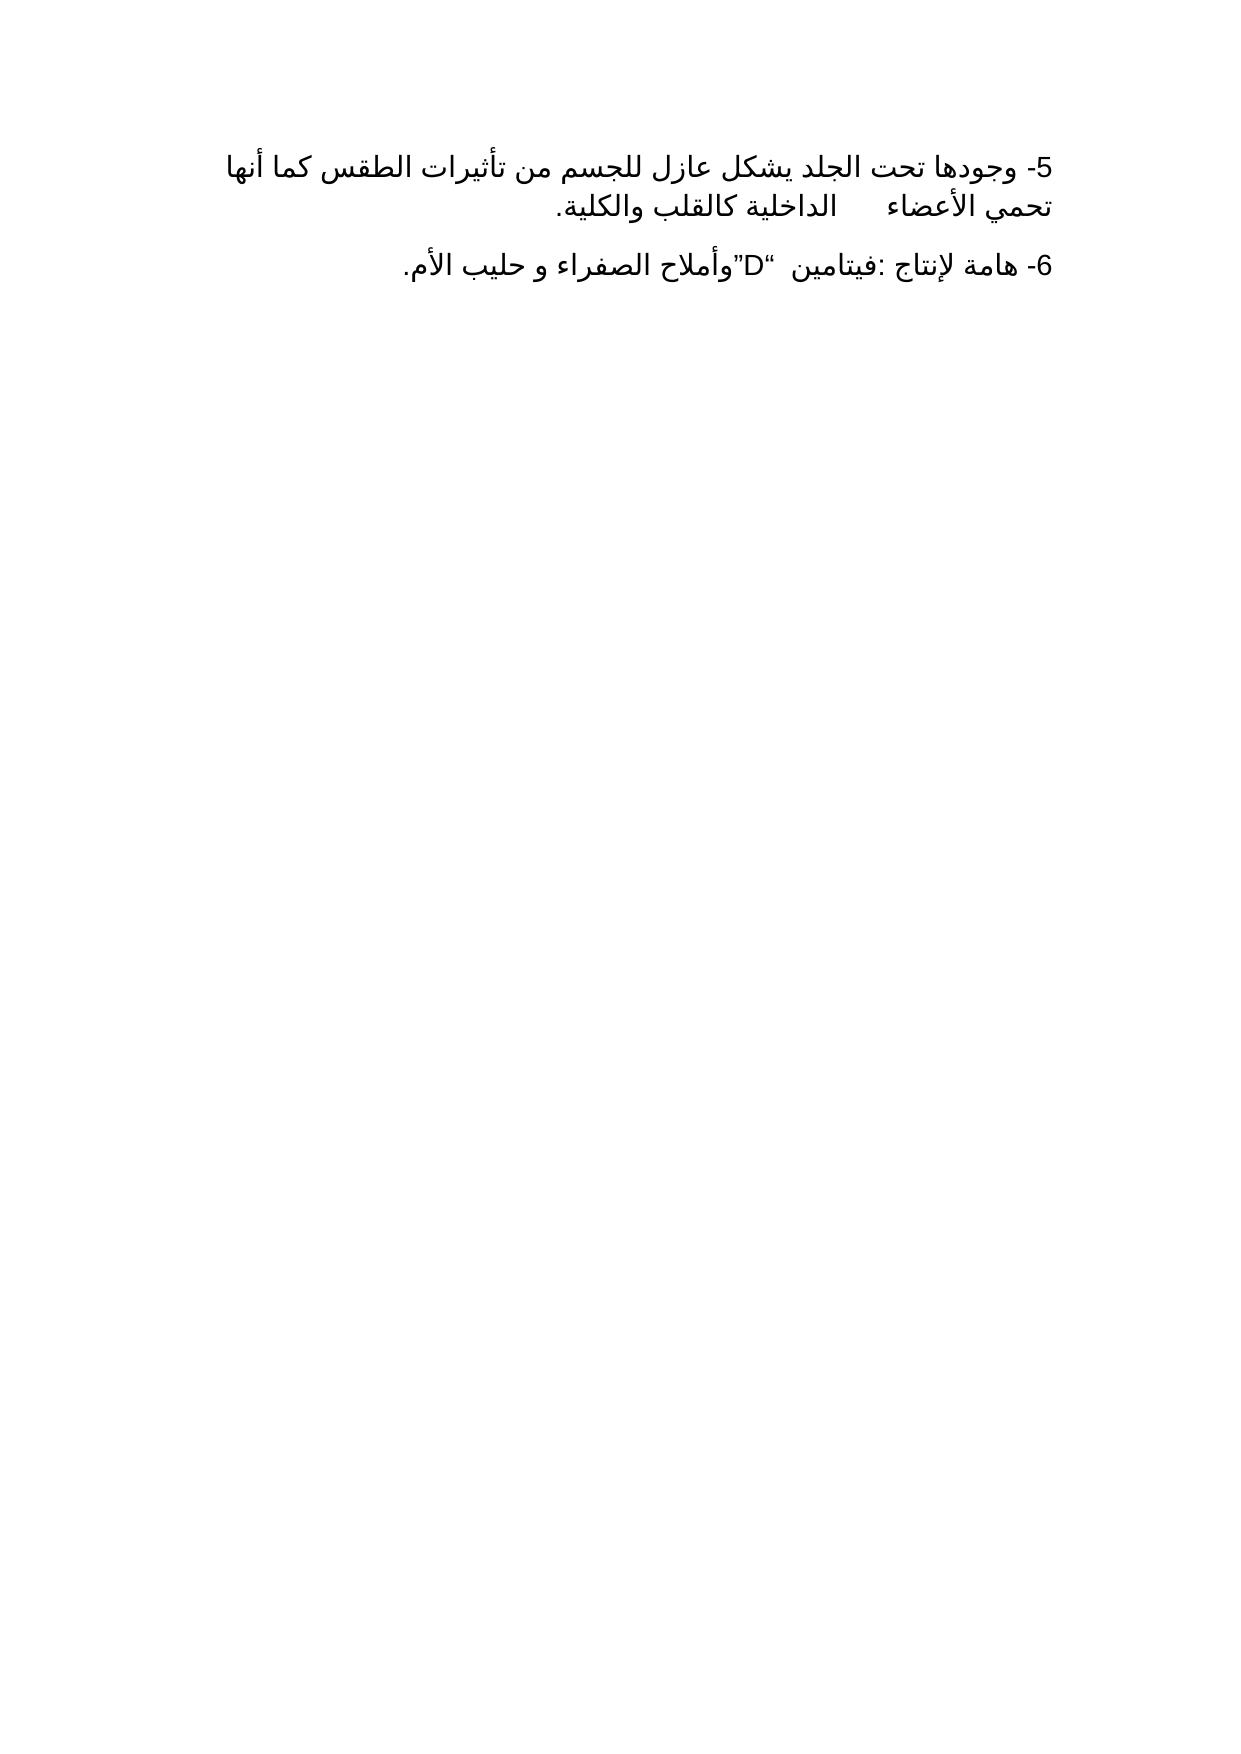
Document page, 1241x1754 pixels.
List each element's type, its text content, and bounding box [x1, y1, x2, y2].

text 5- وجودها تحت الجلد يشكل عازل للجسم من تأثيرات الطقس كما أنها تحمي الأعضاء الداخلية كالقلب والكلية. [187, 150, 1053, 222]
text 6- هامة لإنتاج :فيتامين “D”وأملاح الصفراء و حليب الأم. [187, 248, 1053, 281]
